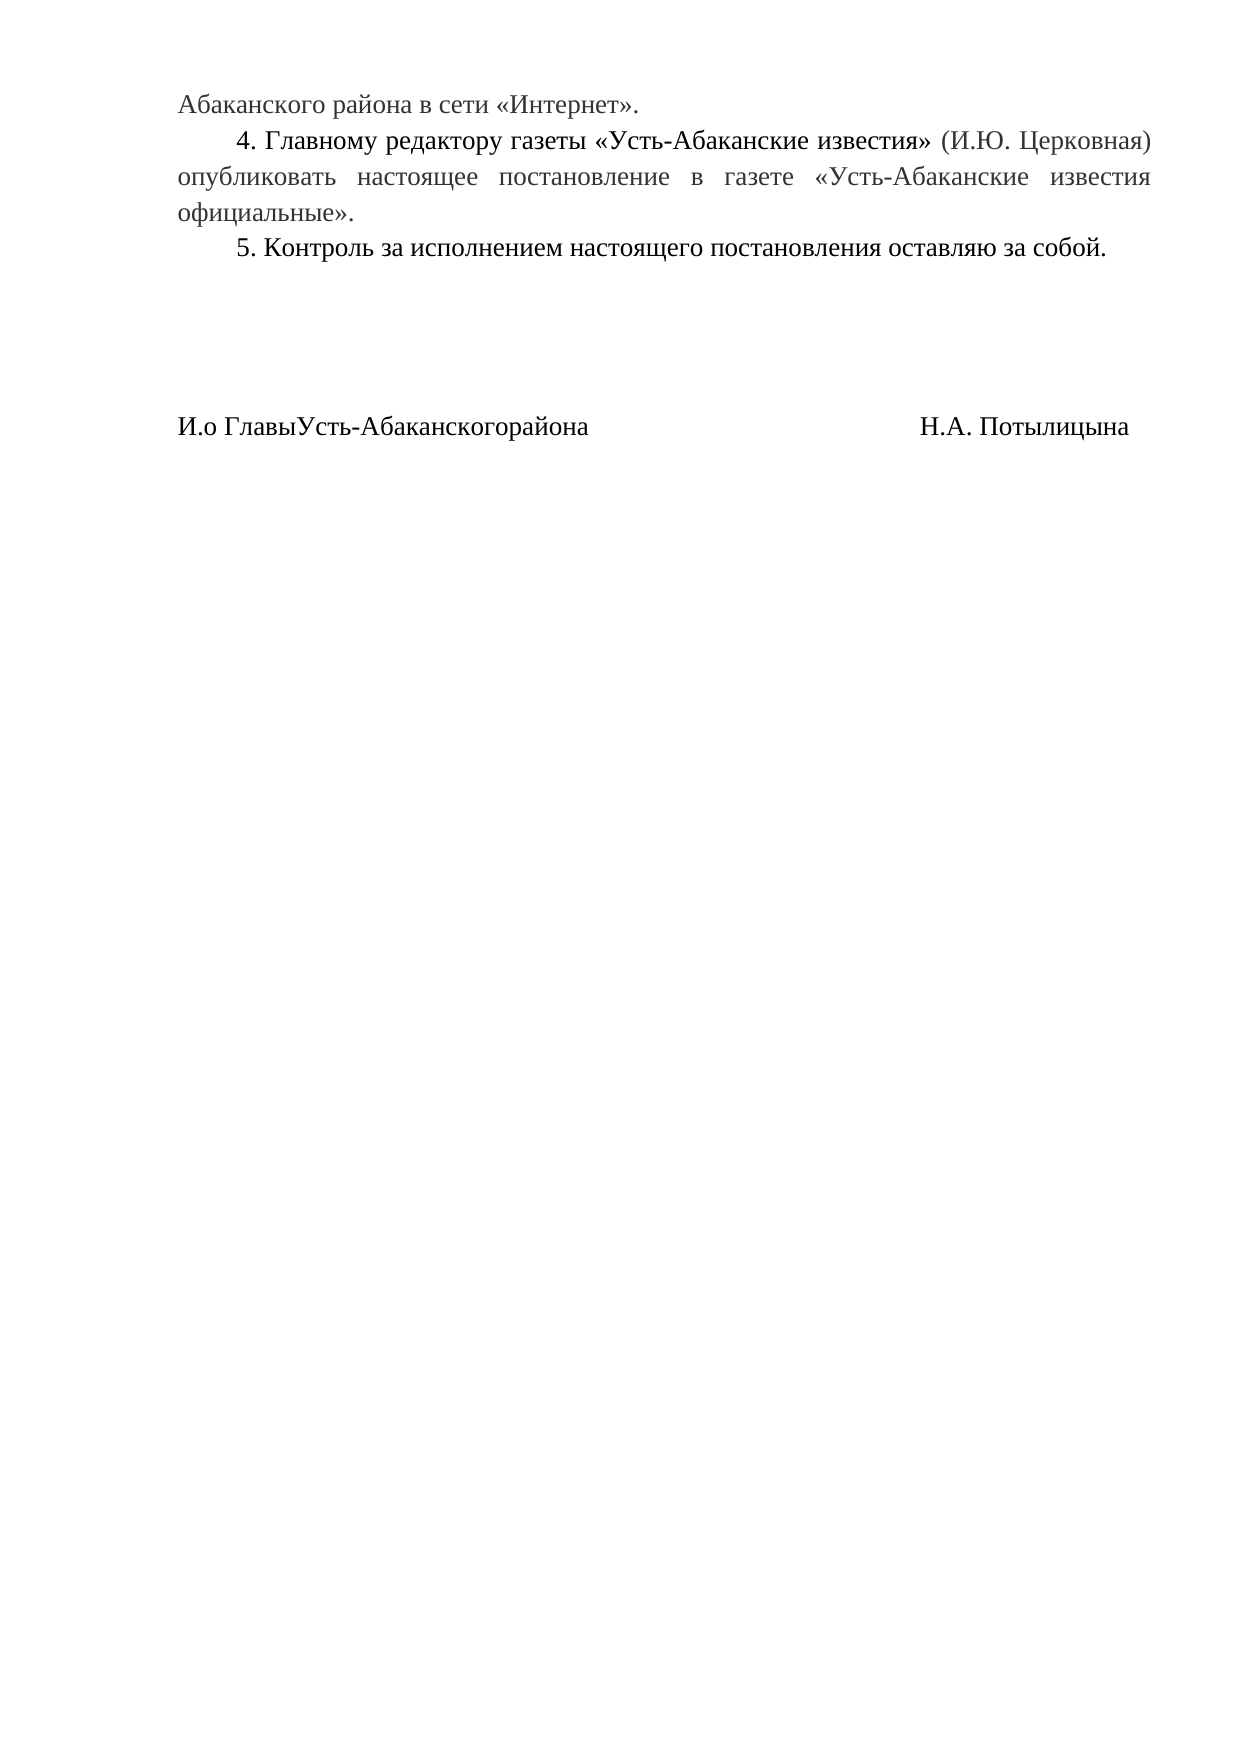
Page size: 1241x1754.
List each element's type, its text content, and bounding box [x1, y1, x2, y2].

text 5. Контроль за исполнением настоящего постановления оставляю за собой. [177, 232, 1152, 263]
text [177, 89, 1152, 120]
text 4. Главному редактору газеты «Усть-Абаканские известия» (И.Ю. Церковная) опубликовать настоящее постановление в газете «Усть-Абаканские известия официальные». [177, 124, 1152, 227]
text И.о ГлавыУсть-Абаканскогорайона Н.А. Потылицына [177, 410, 1152, 441]
